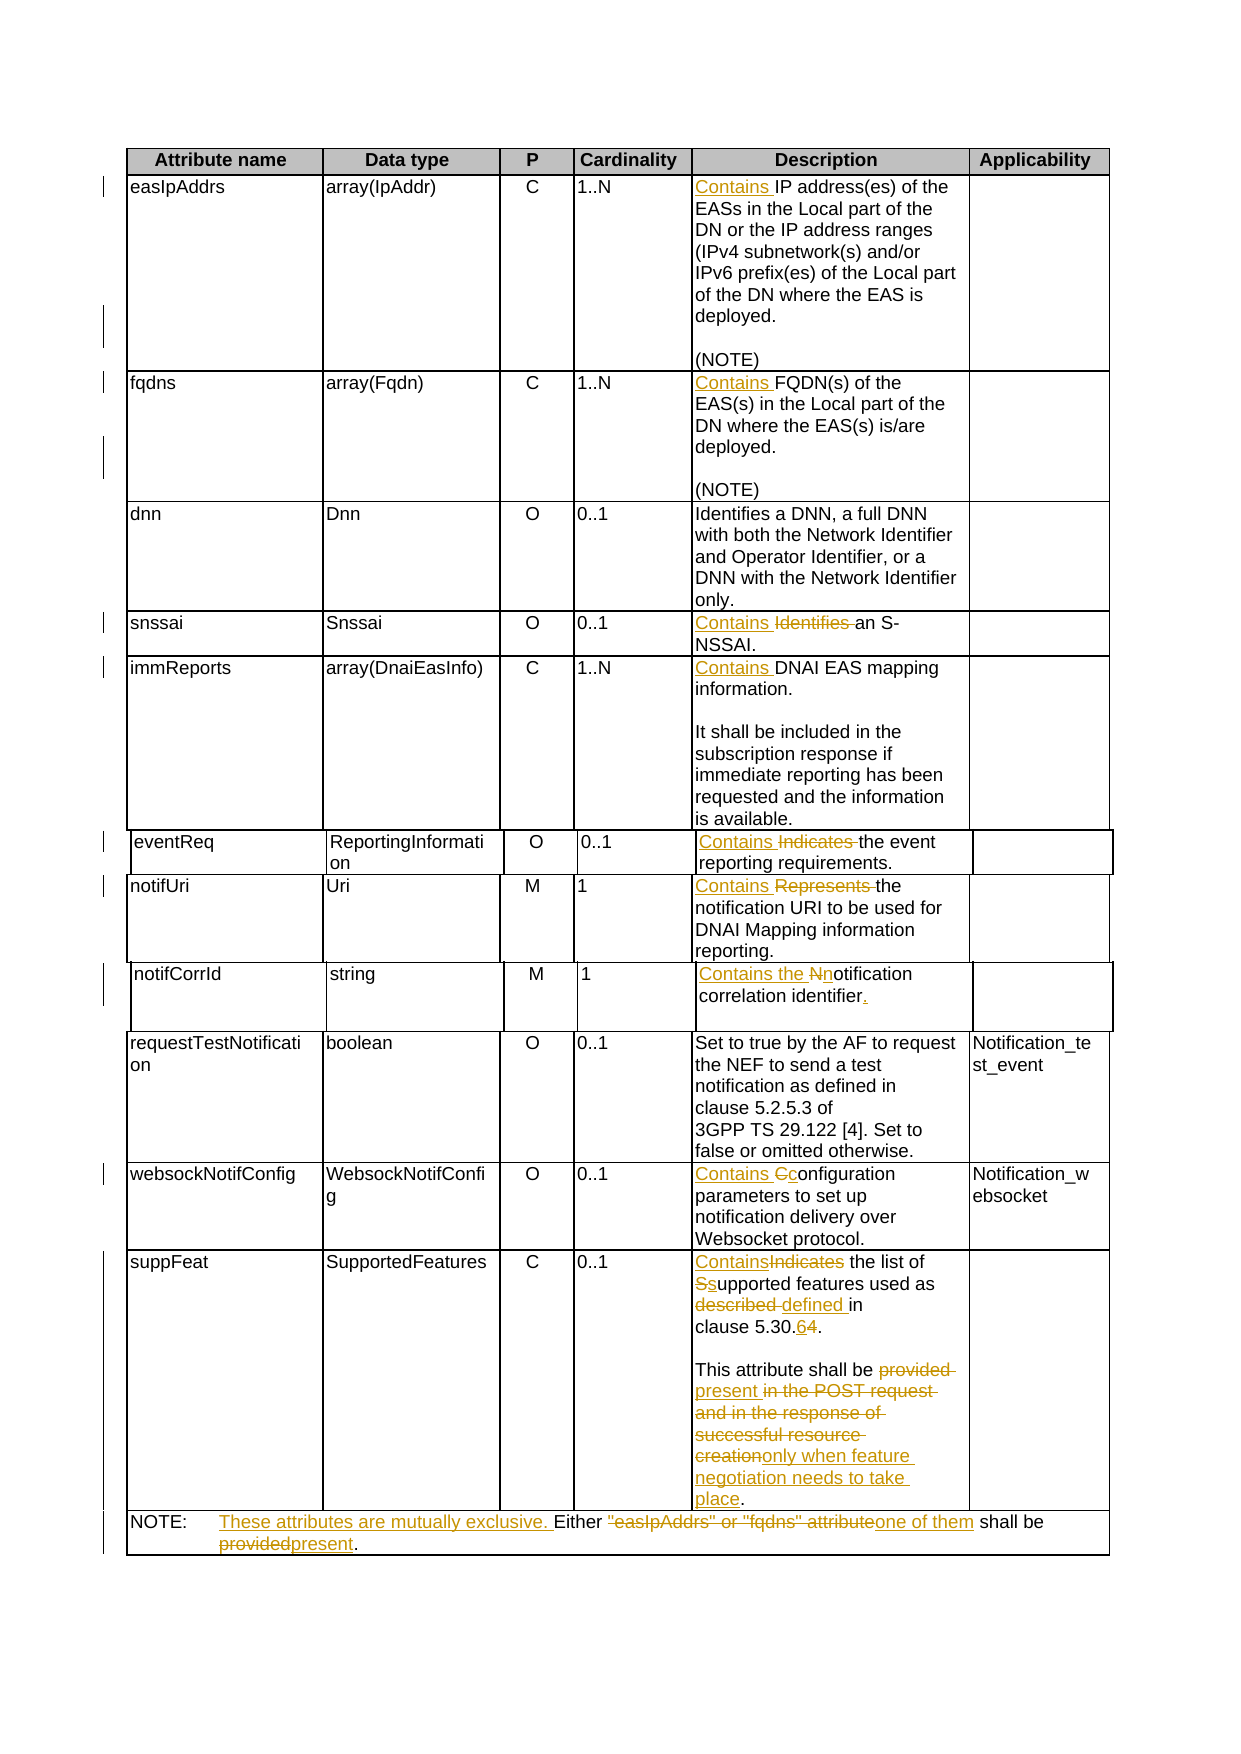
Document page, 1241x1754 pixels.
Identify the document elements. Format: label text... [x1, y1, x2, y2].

table_cell array(DnaiEasInfo) [324, 657, 499, 829]
table_header Description [693, 149, 969, 174]
table_cell the list of upported features used as in clause 5.30.. This attribute shall be . [693, 1251, 969, 1509]
table_cell suppFeat [128, 1251, 322, 1509]
table_cell M [505, 963, 577, 1031]
table_cell 1 [578, 963, 695, 1031]
table_cell [970, 1251, 1109, 1509]
table_cell C [501, 372, 573, 501]
table_cell C [501, 176, 573, 370]
table_cell the event reporting requirements. [697, 831, 972, 874]
table_cell notifCorrId [132, 963, 326, 1031]
table_header P [501, 149, 573, 174]
table_cell FQDN(s) of the EAS(s) in the Local part of the DN where the EAS(s) is/are deployed. (NOTE) [693, 372, 969, 501]
table_cell DNAI EAS mapping information. It shall be included in the subscription response if immediate reporting has been requested and the information is available. [693, 657, 969, 829]
table_cell [970, 657, 1109, 829]
table_cell 0..1 [578, 831, 695, 874]
table_cell O [501, 1032, 573, 1161]
table_cell [974, 831, 1112, 874]
table_cell websockNotifConfig [128, 1163, 322, 1249]
table_cell Identifies a DNN, a full DNN with both the Network Identifier and Operator Identifier, or a DNN with the Network Identifier only. [693, 502, 969, 610]
table_cell 1..N [575, 372, 691, 501]
table_cell requestTestNotification [128, 1032, 322, 1161]
table_cell immReports [128, 657, 322, 829]
table_cell [970, 502, 1109, 610]
table_cell Notification_test_event [970, 1032, 1109, 1161]
table_cell 0..1 [575, 1251, 691, 1509]
table_cell SupportedFeatures [324, 1251, 499, 1509]
table_cell C [501, 1251, 573, 1509]
table_cell WebsockNotifConfig [324, 1163, 499, 1249]
table_cell onfiguration parameters to set up notification delivery over Websocket protocol. [693, 1163, 969, 1249]
table_cell M [501, 875, 573, 961]
table_header Applicability [970, 149, 1109, 174]
table_cell O [505, 831, 577, 874]
table_cell 1..N [575, 657, 691, 829]
table_cell [970, 176, 1109, 370]
table_cell array(IpAddr) [324, 176, 499, 370]
table_cell fqdns [128, 372, 322, 501]
table_cell eventReq [132, 831, 326, 874]
table_cell 0..1 [575, 1032, 691, 1161]
table_cell Notification_websocket [970, 1163, 1109, 1249]
table_cell Set to true by the AF to request the NEF to send a test notification as defined in clause 5.2.5.3 of 3GPP TS 29.122 [4]. Set to false or omitted otherwise. [693, 1032, 969, 1161]
table_cell 1 [575, 875, 691, 961]
table_cell Snssai [324, 612, 499, 655]
table_cell [970, 875, 1109, 961]
table_cell [970, 612, 1109, 655]
table_cell 0..1 [575, 1163, 691, 1249]
table_cell ReportingInformation [327, 831, 503, 874]
table_cell 0..1 [575, 612, 691, 655]
table_header Cardinality [575, 149, 691, 174]
table_cell the notification URI to be used for DNAI Mapping information reporting. [693, 875, 969, 961]
table_cell O [501, 1163, 573, 1249]
table_cell Dnn [324, 502, 499, 610]
table_cell O [501, 612, 573, 655]
table_cell dnn [128, 502, 322, 610]
table_cell Uri [324, 875, 499, 961]
table_cell boolean [324, 1032, 499, 1161]
table_header Attribute name [128, 149, 322, 174]
table_header Data type [324, 149, 499, 174]
table_cell IP address(es) of the EASs in the Local part of the DN or the IP address ranges (IPv4 subnetwork(s) and/or IPv6 prefix(es) of the Local part of the DN where the EAS is deployed. (NOTE) [693, 176, 969, 370]
table_cell otification correlation identifier [697, 963, 972, 1031]
table_cell an S-NSSAI. [693, 612, 969, 655]
table_cell 1..N [575, 176, 691, 370]
table_cell NOTE: Either shall be . [128, 1511, 1109, 1554]
table_cell snssai [128, 612, 322, 655]
table_cell notifUri [128, 875, 322, 961]
table_cell C [501, 657, 573, 829]
table_cell string [327, 963, 503, 1031]
table_cell easIpAddrs [128, 176, 322, 370]
table_cell O [501, 502, 573, 610]
table_cell array(Fqdn) [324, 372, 499, 501]
table_cell [974, 963, 1112, 1031]
table_cell 0..1 [575, 502, 691, 610]
table_cell [970, 372, 1109, 501]
